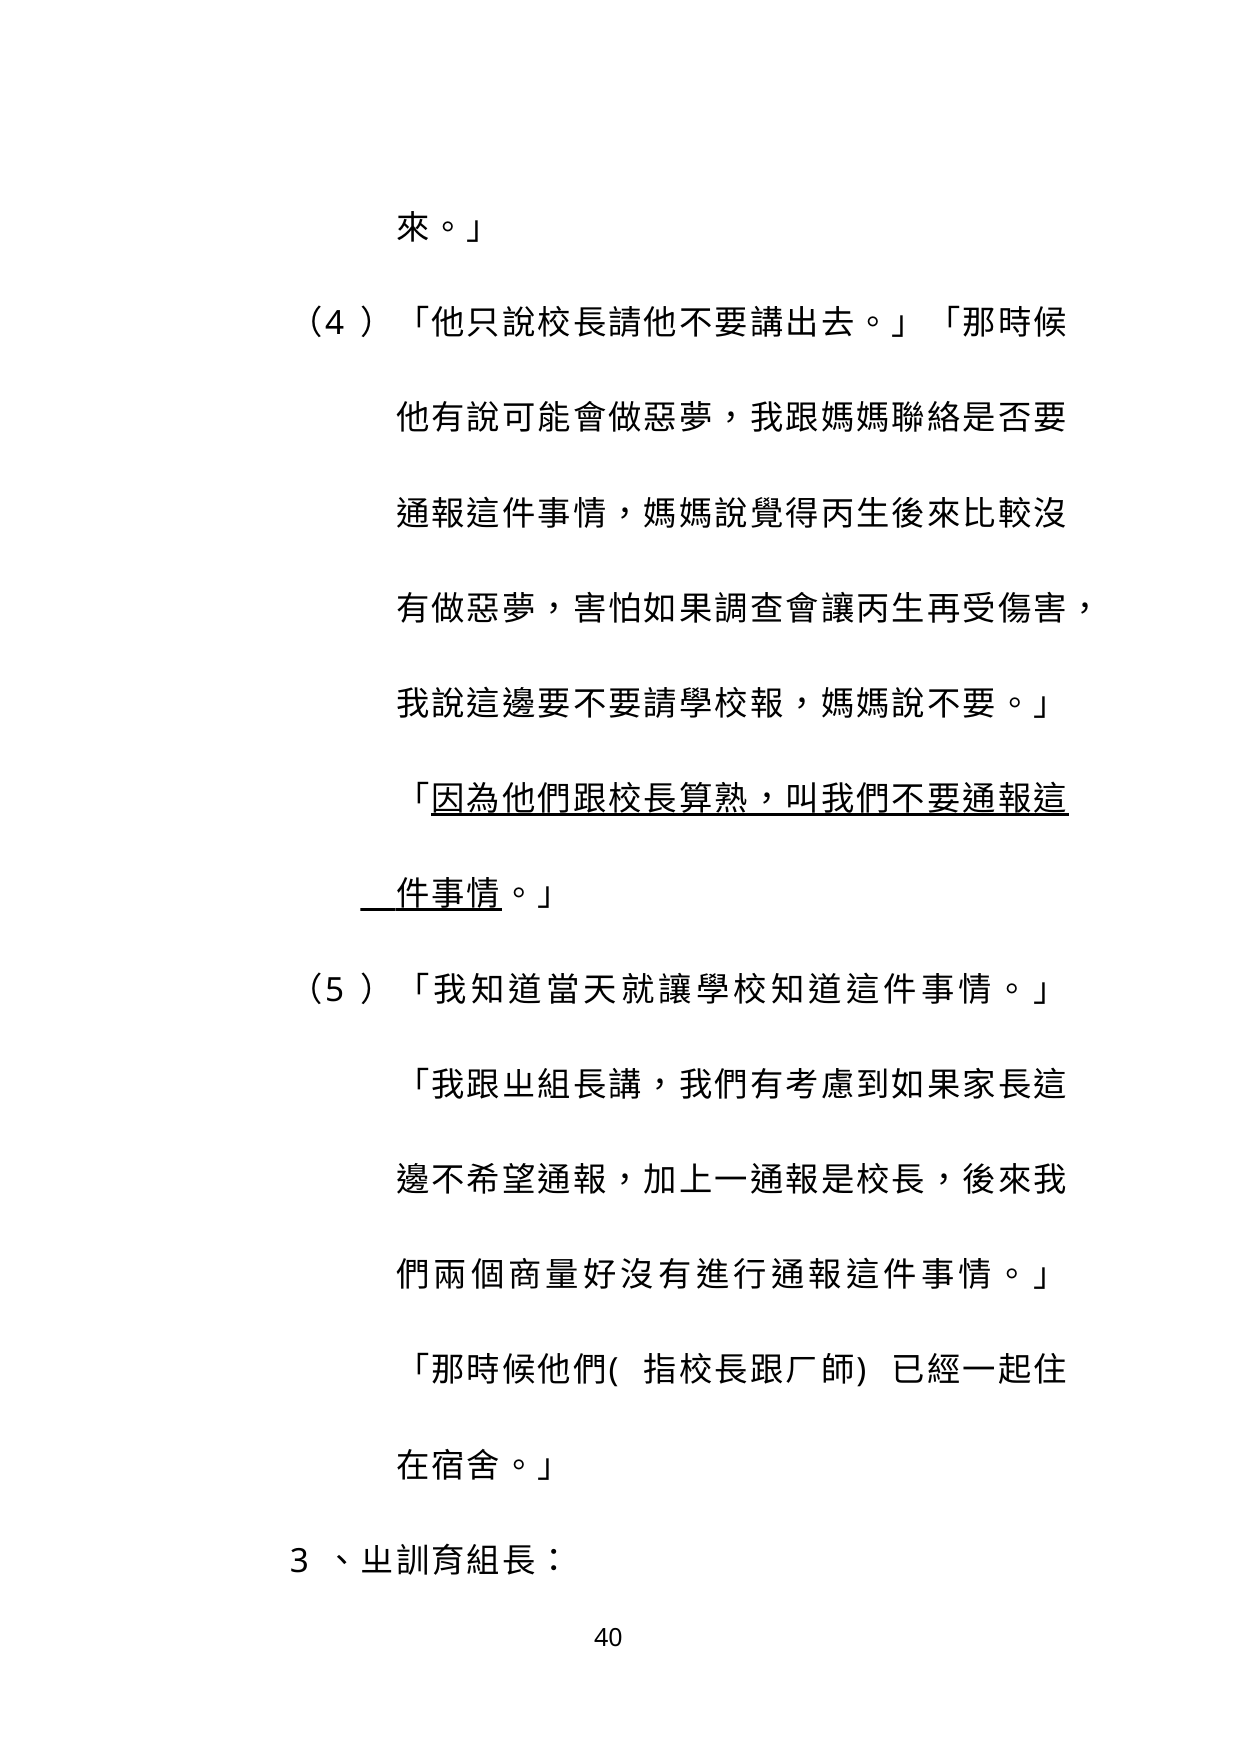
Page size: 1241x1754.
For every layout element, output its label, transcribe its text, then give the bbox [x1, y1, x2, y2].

subtitle ㄓ訓育組長： [272, 1510, 1069, 1605]
subtitle 「我知道當天就讓學校知道這件事情。」「我跟ㄓ組長講，我們有考慮到如果家長這邊不希望通報，加上一通報是校長，後來我們兩個商量好沒有進行通報這件事情。」「那時候他們(指校長跟ㄏ師)已經一起住在宿舍。」 [272, 939, 1069, 1510]
subtitle 「他只說校長請他不要講出去。」「那時候他有說可能會做惡夢，我跟媽媽聯絡是否要通報這件事情，媽媽說覺得丙生後來比較沒有做惡夢，害怕如果調查會讓丙生再受傷害，我說這邊要不要請學校報，媽媽說不要。」「因為他們跟校長算熟，叫我們不要通報這件事情。」 [272, 272, 1069, 939]
subtitle 「他說他看到女老師的褲子有褪到腳踝那邊，……他走進去看到女老師是躺著，校長就起來。」 [272, 177, 1069, 272]
